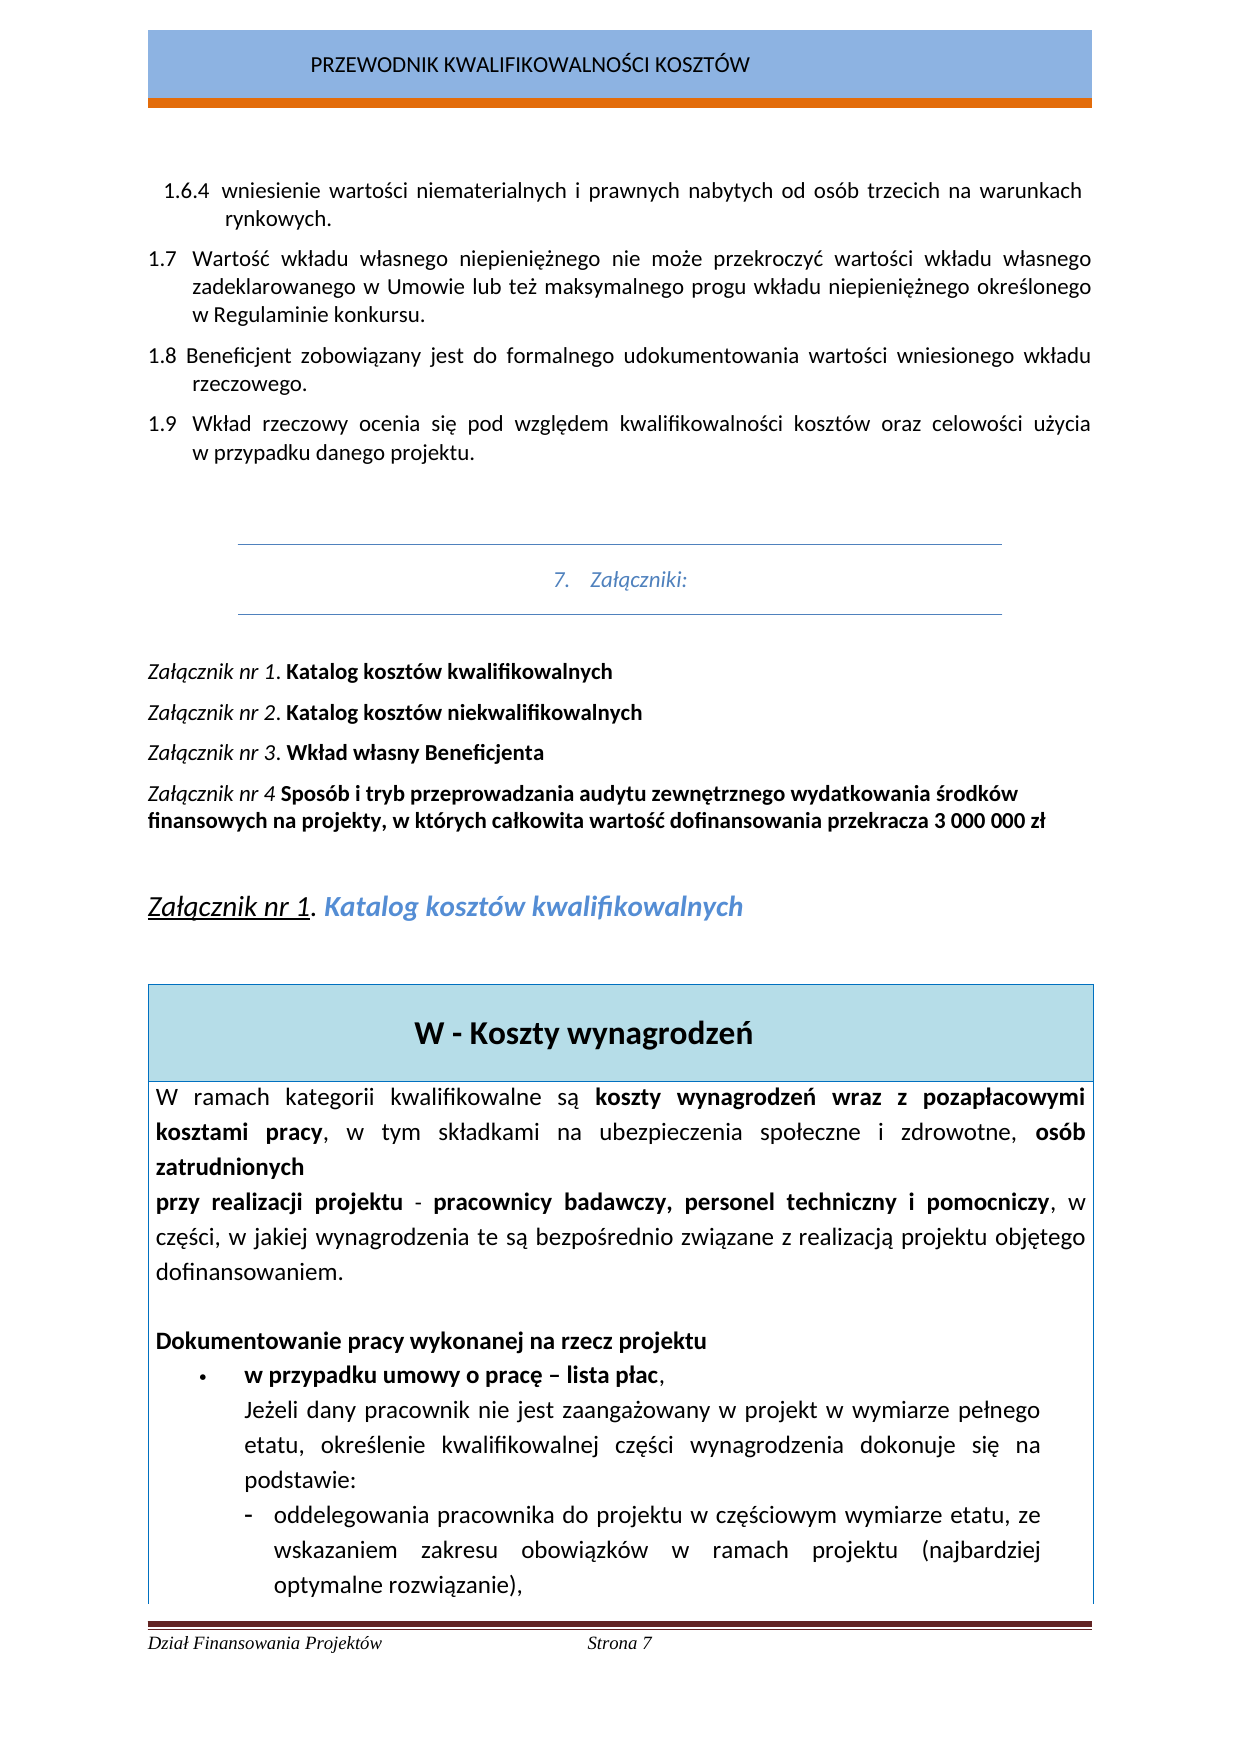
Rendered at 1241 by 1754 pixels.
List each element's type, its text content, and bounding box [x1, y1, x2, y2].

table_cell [149, 1360, 1093, 1604]
text Załącznik nr 2. Katalog kosztów niekwalifikowalnych [148, 698, 1092, 726]
table_cell W ramach kategorii kwalifikowalne są koszty wynagrodzeń wraz z pozapłacowymi kosztami pracy, w tym składkami na ubezpieczenia społeczne i zdrowotne, osób zatrudnionych przy realizacji projektu - pracownicy badawczy, personel techniczny i pomocniczy, w części, w jakiej wynagrodzenia te są bezpośrednio związane z realizacją projektu objętego dofinansowaniem. [149, 1082, 1093, 1291]
text Załącznik nr 4 Sposób i tryb przeprowadzania audytu zewnętrznego wydatkowania środków finansowych na projekty, w których całkowita wartość dofinansowania przekracza 3 000 000 zł [148, 779, 1092, 835]
list Załączniki: [238, 545, 1002, 614]
table_cell Dokumentowanie pracy wykonanej na rzecz projektu [149, 1291, 1093, 1360]
text 1.8 Beneficjent zobowiązany jest do formalnego udokumentowania wartości wniesionego wkładu rzeczowego. [148, 341, 1092, 397]
text Załącznik nr 1. Katalog kosztów kwalifikowalnych [148, 888, 1092, 923]
table_header W - Koszty wynagrodzeń [149, 985, 1093, 1081]
text Załącznik nr 3. Wkład własny Beneficjenta [148, 738, 1092, 766]
text 1.6.4 wniesienie wartości niematerialnych i prawnych nabytych od osób trzecich na warunkach rynkowych. [148, 176, 1092, 232]
text 1.7 Wartość wkładu własnego niepieniężnego nie może przekroczyć wartości wkładu własnego zadeklarowanego w Umowie lub też maksymalnego progu wkładu niepieniężnego określonego w Regulaminie konkursu. [148, 244, 1092, 328]
text 1.9 Wkład rzeczowy ocenia się pod względem kwalifikowalności kosztów oraz celowości użycia w przypadku danego projektu. [148, 409, 1092, 466]
text Załącznik nr 1. Katalog kosztów kwalifikowalnych [148, 657, 1092, 685]
